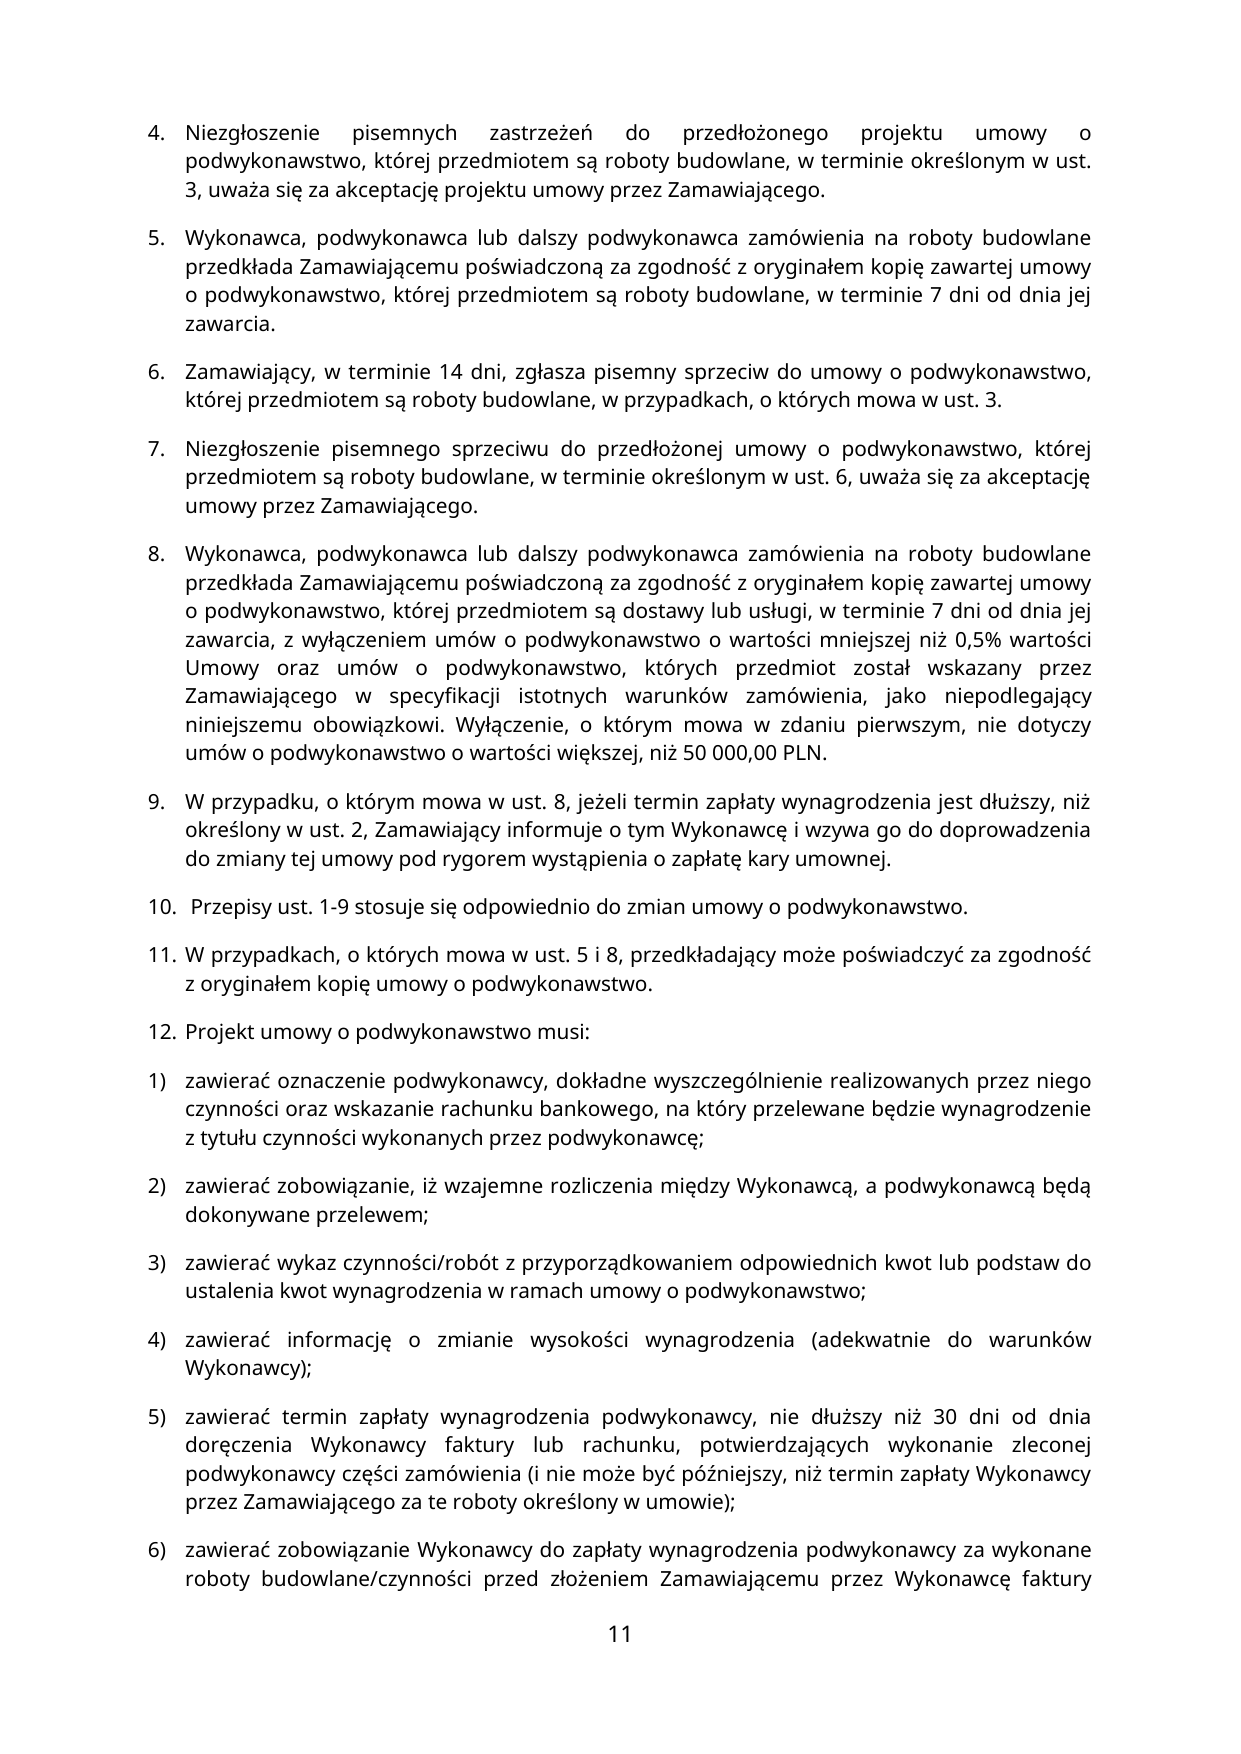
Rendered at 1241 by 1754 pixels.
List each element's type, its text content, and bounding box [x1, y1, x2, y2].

text 3) zawierać wykaz czynności/robót z przyporządkowaniem odpowiednich kwot lub podstaw do ustalenia kwot wynagrodzenia w ramach umowy o podwykonawstwo; [148, 1248, 1092, 1305]
text 9. W przypadku, o którym mowa w ust. 8, jeżeli termin zapłaty wynagrodzenia jest dłuższy, niż określony w ust. 2, Zamawiający informuje o tym Wykonawcę i wzywa go do doprowadzenia do zmiany tej umowy pod rygorem wystąpienia o zapłatę kary umownej. [148, 787, 1092, 872]
text 4. Niezgłoszenie pisemnych zastrzeżeń do przedłożonego projektu umowy o podwykonawstwo, której przedmiotem są roboty budowlane, w terminie określonym w ust. 3, uważa się za akceptację projektu umowy przez Zamawiającego. [148, 118, 1092, 203]
text 11. W przypadkach, o których mowa w ust. 5 i 8, przedkładający może poświadczyć za zgodność z oryginałem kopię umowy o podwykonawstwo. [148, 941, 1092, 997]
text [148, 1536, 1092, 1592]
text 5) zawierać termin zapłaty wynagrodzenia podwykonawcy, nie dłuższy niż 30 dni od dnia doręczenia Wykonawcy faktury lub rachunku, potwierdzających wykonanie zleconej podwykonawcy części zamówienia (i nie może być późniejszy, niż termin zapłaty Wykonawcy przez Zamawiającego za te roboty określony w umowie); [148, 1402, 1092, 1516]
text 12. Projekt umowy o podwykonawstwo musi: [148, 1017, 1092, 1046]
text 4) zawierać informację o zmianie wysokości wynagrodzenia (adekwatnie do warunków Wykonawcy); [148, 1325, 1092, 1382]
text 10. Przepisy ust. 1-9 stosuje się odpowiednio do zmian umowy o podwykonawstwo. [148, 892, 1092, 921]
text 5. Wykonawca, podwykonawca lub dalszy podwykonawca zamówienia na roboty budowlane przedkłada Zamawiającemu poświadczoną za zgodność z oryginałem kopię zawartej umowy o podwykonawstwo, której przedmiotem są roboty budowlane, w terminie 7 dni od dnia jej zawarcia. [148, 223, 1092, 337]
text 6. Zamawiający, w terminie 14 dni, zgłasza pisemny sprzeciw do umowy o podwykonawstwo, której przedmiotem są roboty budowlane, w przypadkach, o których mowa w ust. 3. [148, 357, 1092, 414]
text 8. Wykonawca, podwykonawca lub dalszy podwykonawca zamówienia na roboty budowlane przedkłada Zamawiającemu poświadczoną za zgodność z oryginałem kopię zawartej umowy o podwykonawstwo, której przedmiotem są dostawy lub usługi, w terminie 7 dni od dnia jej zawarcia, z wyłączeniem umów o podwykonawstwo o wartości mniejszej niż 0,5% wartości Umowy oraz umów o podwykonawstwo, których przedmiot został wskazany przez Zamawiającego w specyfikacji istotnych warunków zamówienia, jako niepodlegający niniejszemu obowiązkowi. Wyłączenie, o którym mowa w zdaniu pierwszym, nie dotyczy umów o podwykonawstwo o wartości większej, niż 50 000,00 PLN. [148, 539, 1092, 767]
text 2) zawierać zobowiązanie, iż wzajemne rozliczenia między Wykonawcą, a podwykonawcą będą dokonywane przelewem; [148, 1171, 1092, 1228]
text 1) zawierać oznaczenie podwykonawcy, dokładne wyszczególnienie realizowanych przez niego czynności oraz wskazanie rachunku bankowego, na który przelewane będzie wynagrodzenie z tytułu czynności wykonanych przez podwykonawcę; [148, 1066, 1092, 1151]
text 7. Niezgłoszenie pisemnego sprzeciwu do przedłożonej umowy o podwykonawstwo, której przedmiotem są roboty budowlane, w terminie określonym w ust. 6, uważa się za akceptację umowy przez Zamawiającego. [148, 434, 1092, 519]
